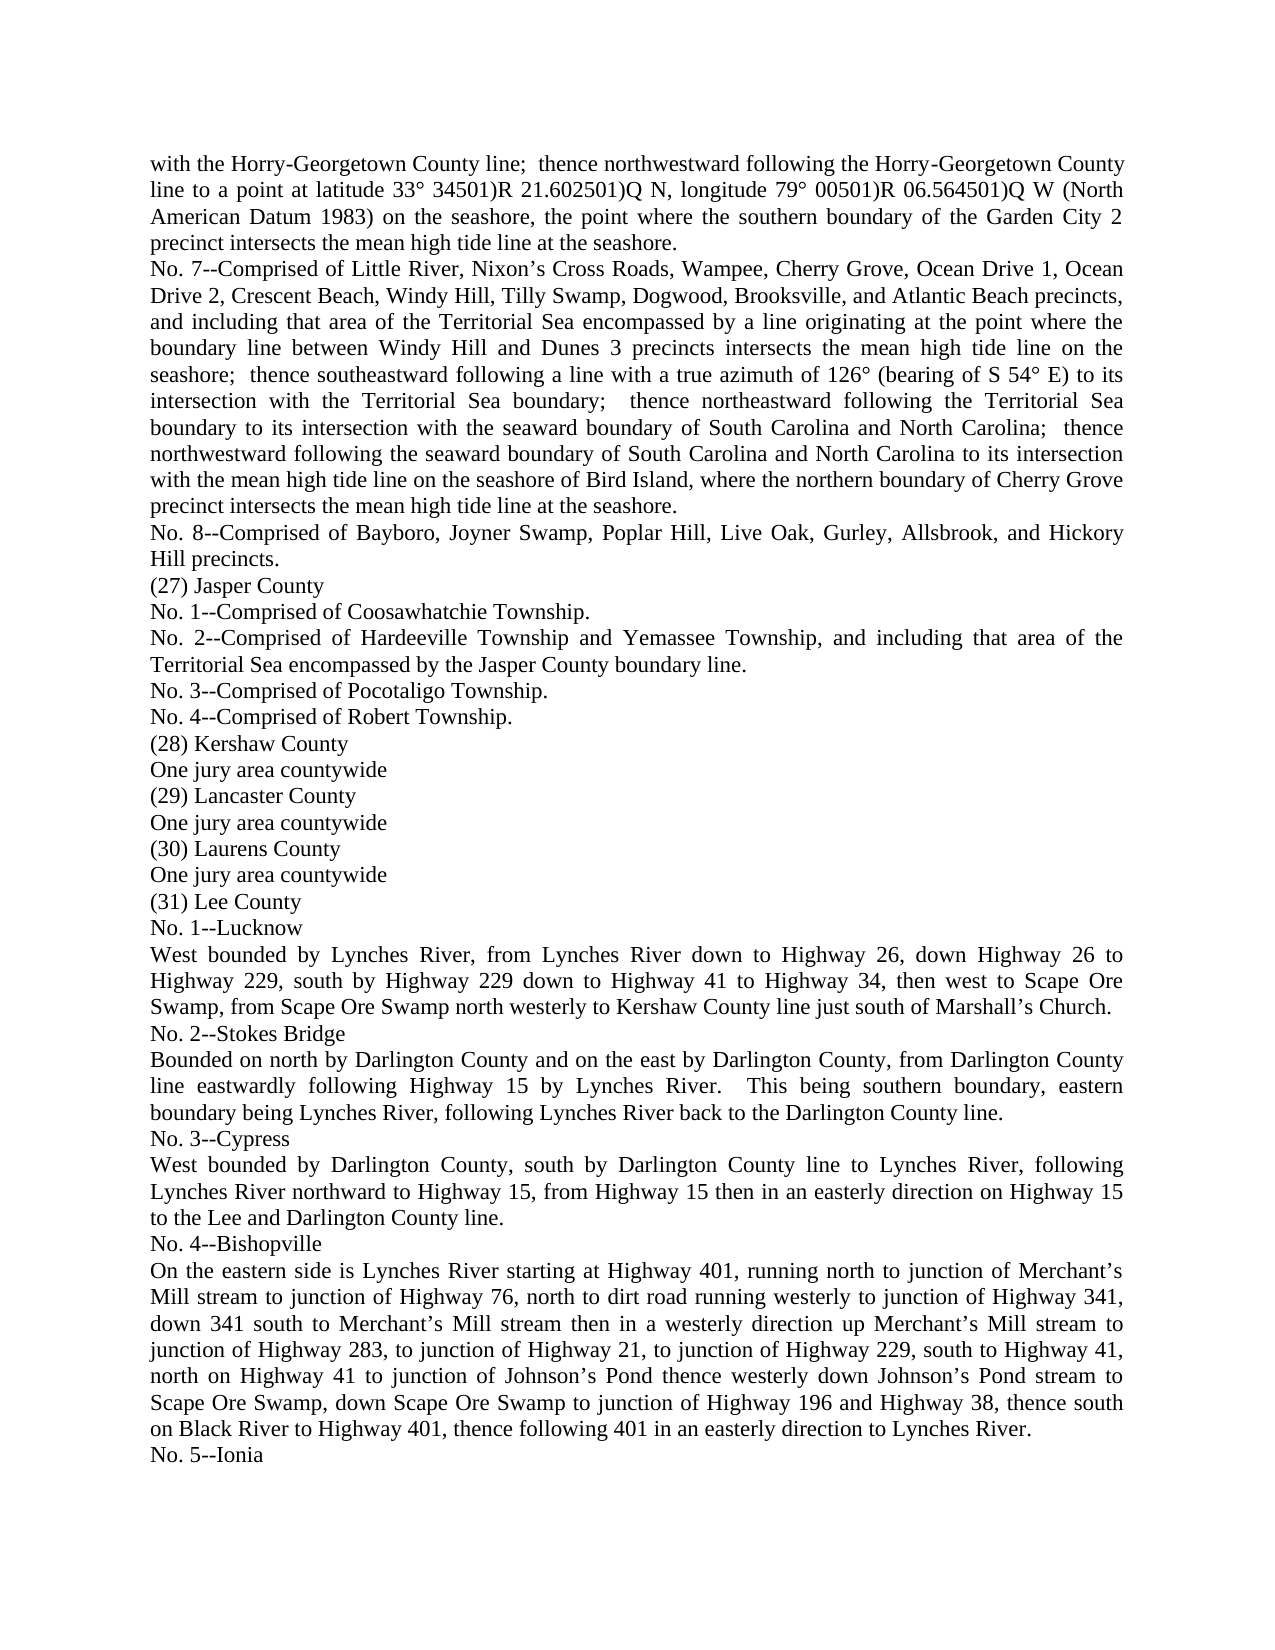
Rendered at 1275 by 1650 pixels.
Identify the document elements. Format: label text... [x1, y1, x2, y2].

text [150, 150, 1125, 255]
text (30) Laurens County [150, 835, 1125, 862]
text No. 7--Comprised of Little River, Nixon’s Cross Roads, Wampee, Cherry Grove, Ocean Drive 1, Ocean Drive 2, Crescent Beach, Windy Hill, Tilly Swamp, Dogwood, Brooksville, and Atlantic Beach precincts, and including that area of the Territorial Sea encompassed by a line originating at the point where the boundary line between Windy Hill and Dunes 3 precincts intersects the mean high tide line on the seashore; thence southeastward following a line with a true azimuth of 126° (bearing of S 54° E) to its intersection with the Territorial Sea boundary; thence northeastward following the Territorial Sea boundary to its intersection with the seaward boundary of South Carolina and North Carolina; thence northwestward following the seaward boundary of South Carolina and North Carolina to its intersection with the mean high tide line on the seashore of Bird Island, where the northern boundary of Cherry Grove precinct intersects the mean high tide line at the seashore. [150, 255, 1125, 519]
text (31) Lee County [150, 888, 1125, 914]
text One jury area countywide [150, 756, 1125, 782]
text On the eastern side is Lynches River starting at Highway 401, running north to junction of Merchant’s Mill stream to junction of Highway 76, north to dirt road running westerly to junction of Highway 341, down 341 south to Merchant’s Mill stream then in a westerly direction up Merchant’s Mill stream to junction of Highway 283, to junction of Highway 21, to junction of Highway 229, south to Highway 41, north on Highway 41 to junction of Johnson’s Pond thence westerly down Johnson’s Pond stream to Scape Ore Swamp, down Scape Ore Swamp to junction of Highway 196 and Highway 38, thence south on Black River to Highway 401, thence following 401 in an easterly direction to Lynches River. [150, 1257, 1125, 1441]
text One jury area countywide [150, 809, 1125, 835]
text No. 4--Bishopville [150, 1231, 1125, 1257]
text No. 5--Ionia [150, 1441, 1125, 1468]
text (28) Kershaw County [150, 730, 1125, 756]
text West bounded by Darlington County, south by Darlington County line to Lynches River, following Lynches River northward to Highway 15, from Highway 15 then in an easterly direction on Highway 15 to the Lee and Darlington County line. [150, 1151, 1125, 1231]
text No. 1--Lucknow [150, 914, 1125, 941]
text No. 4--Comprised of Robert Township. [150, 703, 1125, 730]
text Bounded on north by Darlington County and on the east by Darlington County, from Darlington County line eastwardly following Highway 15 by Lynches River. This being southern boundary, eastern boundary being Lynches River, following Lynches River back to the Darlington County line. [150, 1046, 1125, 1125]
text No. 1--Comprised of Coosawhatchie Township. [150, 598, 1125, 624]
text (27) Jasper County [150, 572, 1125, 598]
text No. 3--Cypress [150, 1125, 1125, 1151]
text No. 8--Comprised of Bayboro, Joyner Swamp, Poplar Hill, Live Oak, Gurley, Allsbrook, and Hickory Hill precincts. [150, 519, 1125, 572]
text No. 2--Comprised of Hardeeville Township and Yemassee Township, and including that area of the Territorial Sea encompassed by the Jasper County boundary line. [150, 624, 1125, 677]
text No. 3--Comprised of Pocotaligo Township. [150, 677, 1125, 703]
text One jury area countywide [150, 862, 1125, 888]
text West bounded by Lynches River, from Lynches River down to Highway 26, down Highway 26 to Highway 229, south by Highway 229 down to Highway 41 to Highway 34, then west to Scape Ore Swamp, from Scape Ore Swamp north westerly to Kershaw County line just south of Marshall’s Church. [150, 941, 1125, 1020]
text (29) Lancaster County [150, 782, 1125, 809]
text No. 2--Stokes Bridge [150, 1020, 1125, 1046]
